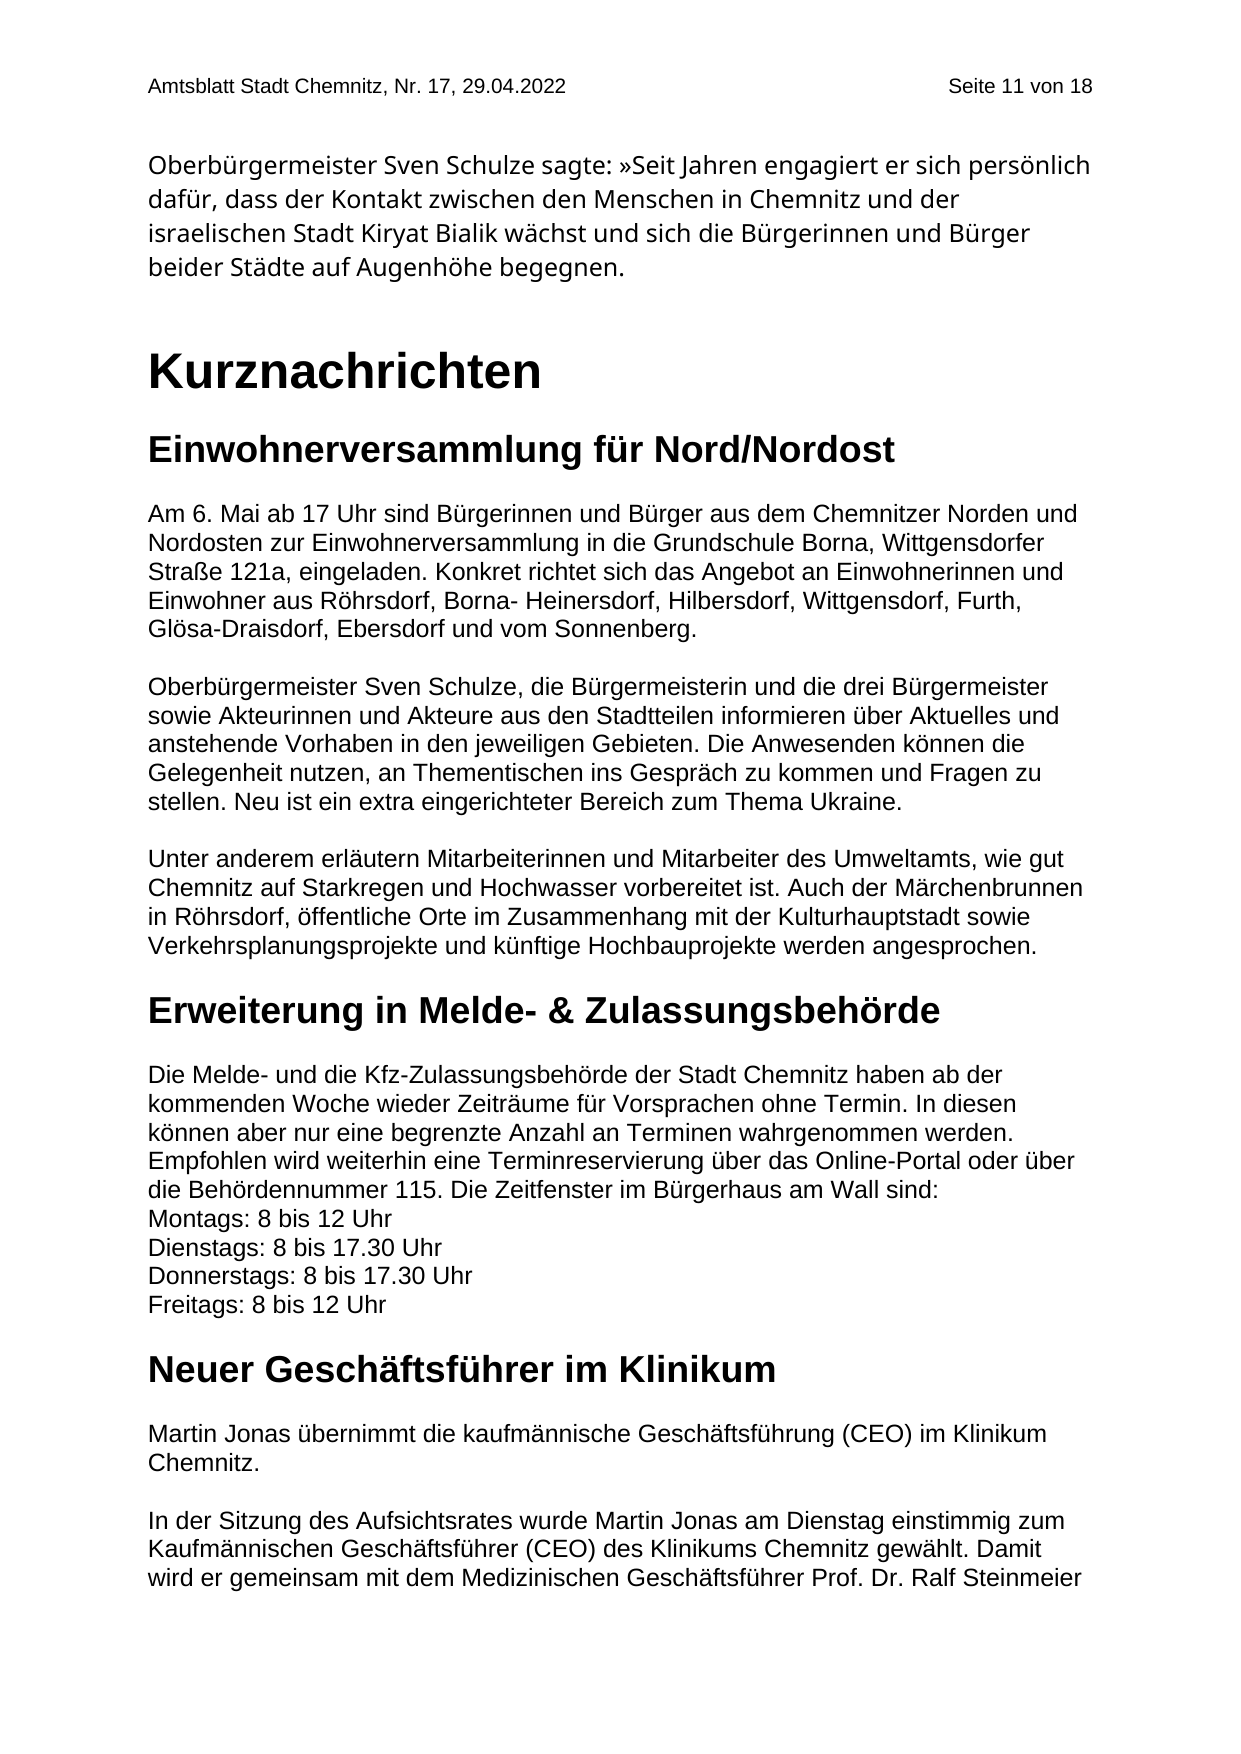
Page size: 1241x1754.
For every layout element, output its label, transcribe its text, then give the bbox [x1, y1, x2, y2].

text Unter anderem erläutern Mitarbeiterinnen und Mitarbeiter des Umweltamts, wie gut Chemnitz auf Starkregen und Hochwasser vorbereitet ist. Auch der Märchenbrunnen in Röhrsdorf, öffentliche Orte im Zusammenhang mit der Kulturhauptstadt sowie Verkehrsplanungsprojekte und künftige Hochbauprojekte werden angesprochen. [148, 844, 1093, 959]
text Dienstags: 8 bis 17.30 Uhr [148, 1233, 1093, 1261]
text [148, 1506, 1093, 1592]
text Freitags: 8 bis 12 Uhr [148, 1290, 1093, 1319]
text Donnerstags: 8 bis 17.30 Uhr [148, 1261, 1093, 1290]
text Montags: 8 bis 12 Uhr [148, 1204, 1093, 1233]
text Am 6. Mai ab 17 Uhr sind Bürgerinnen und Bürger aus dem Chemnitzer Norden und Nordosten zur Einwohnerversammlung in die Grundschule Borna, Wittgensdorfer Straße 121a, eingeladen. Konkret richtet sich das Angebot an Einwohnerinnen und Einwohner aus Röhrsdorf, Borna- Heinersdorf, Hilbersdorf, Wittgensdorf, Furth, Glösa-Draisdorf, Ebersdorf und vom Sonnenberg. [148, 499, 1093, 643]
text Oberbürgermeister Sven Schulze, die Bürgermeisterin und die drei Bürgermeister sowie Akteurinnen und Akteure aus den Stadtteilen informieren über Aktuelles und anstehende Vorhaben in den jeweiligen Gebieten. Die Anwesenden können die Gelegenheit nutzen, an Thementischen ins Gespräch zu kommen und Fragen zu stellen. Neu ist ein extra eingerichteter Bereich zum Thema Ukraine. [148, 672, 1093, 816]
subtitle Neuer Geschäftsführer im Klinikum [148, 1348, 1093, 1391]
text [148, 148, 1093, 284]
text Martin Jonas übernimmt die kaufmännische Geschäftsführung (CEO) im Klinikum Chemnitz. [148, 1419, 1093, 1477]
subtitle Einwohnerversammlung für Nord/Nordost [148, 428, 1093, 471]
text Die Melde- und die Kfz-Zulassungsbehörde der Stadt Chemnitz haben ab der kommenden Woche wieder Zeiträume für Vorsprachen ohne Termin. In diesen können aber nur eine begrenzte Anzahl an Terminen wahrgenommen werden. Empfohlen wird weiterhin eine Terminreservierung über das Online-Portal oder über die Behördennummer 115. Die Zeitfenster im Bürgerhaus am Wall sind: [148, 1060, 1093, 1204]
subtitle Kurznachrichten [148, 341, 1093, 399]
subtitle Erweiterung in Melde- & Zulassungsbehörde [148, 988, 1093, 1031]
